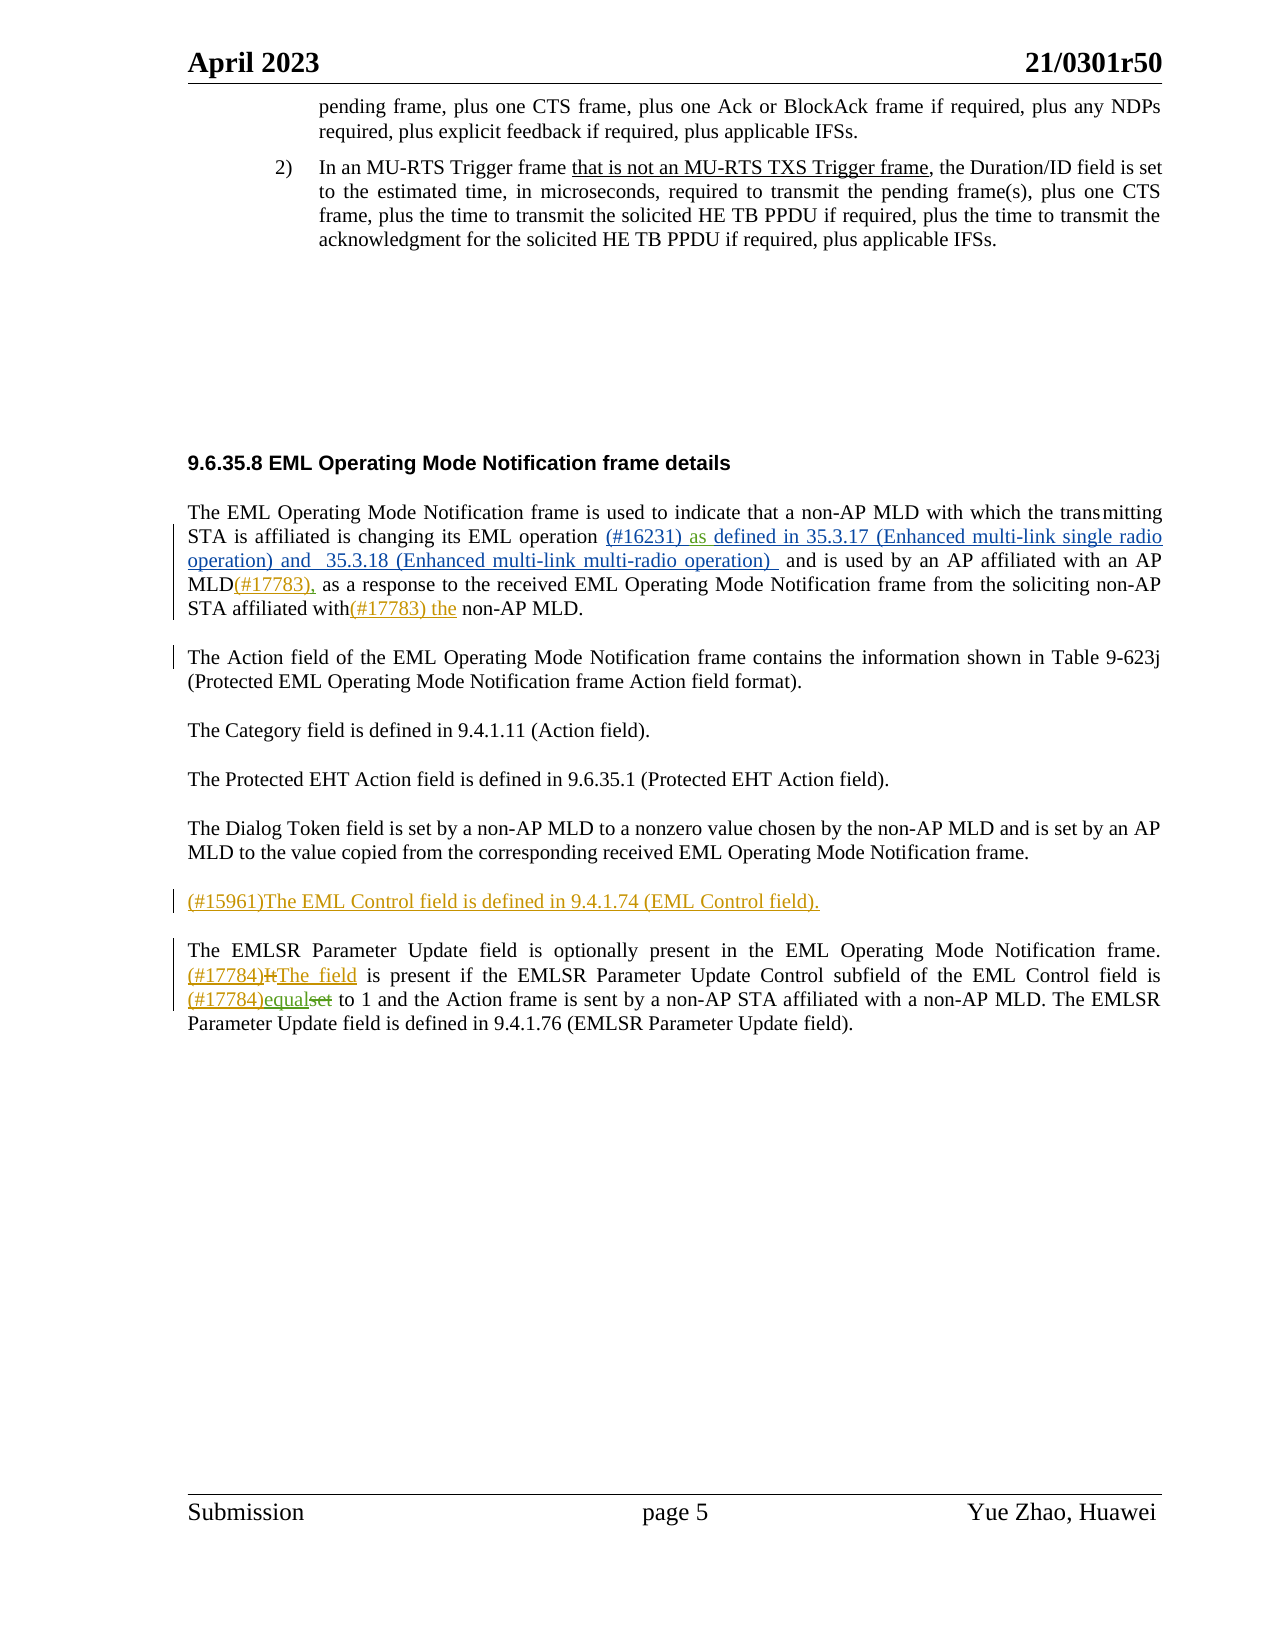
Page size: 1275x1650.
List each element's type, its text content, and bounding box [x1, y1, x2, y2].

list In an MU-RTS Trigger frame that is not an MU-RTS TXS Trigger frame, the Duration/ID field is set to the estimated time, in microseconds, required to transmit the pending frame(s), plus one CTS frame, plus the time to transmit the solicited HE TB PPDU if required, plus the time to transmit the acknowledgment for the solicited HE TB PPDU if required, plus applicable IFSs. [275, 155, 1162, 251]
text The EMLSR Parameter Update field is optionally present in the EML Operating Mode Notification frame. is present if the EMLSR Parameter Update Control subfield of the EML Control field is to 1 and the Action frame is sent by a non-AP STA affiliated with a non-AP MLD. The EMLSR Parameter Update field is defined in 9.4.1.76 (EMLSR Parameter Update field). [187, 938, 1162, 1035]
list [275, 94, 1162, 143]
text The Dialog Token field is set by a non-AP MLD to a nonzero value chosen by the non-AP MLD and is set by an AP MLD to the value copied from the corresponding received EML Operating Mode Notification frame. [187, 816, 1162, 864]
text 9.6.35.8 EML Operating Mode Notification frame details [187, 451, 1162, 475]
text The EML Operating Mode Notification frame is used to indicate that a non-AP MLD with which the transmitting STA is affiliated is changing its EML operation and is used by an AP affiliated with an AP MLD as a response to the received EML Operating Mode Notification frame from the soliciting non-AP STA affiliated with non-AP MLD. [187, 500, 1162, 620]
text The Category field is defined in 9.4.1.11 (Action field). [187, 718, 1162, 742]
text The Protected EHT Action field is defined in 9.6.35.1 (Protected EHT Action field). [187, 767, 1162, 791]
text The Action field of the EML Operating Mode Notification frame contains the information shown in Table 9-623j (Protected EML Operating Mode Notification frame Action field format). [187, 645, 1162, 693]
